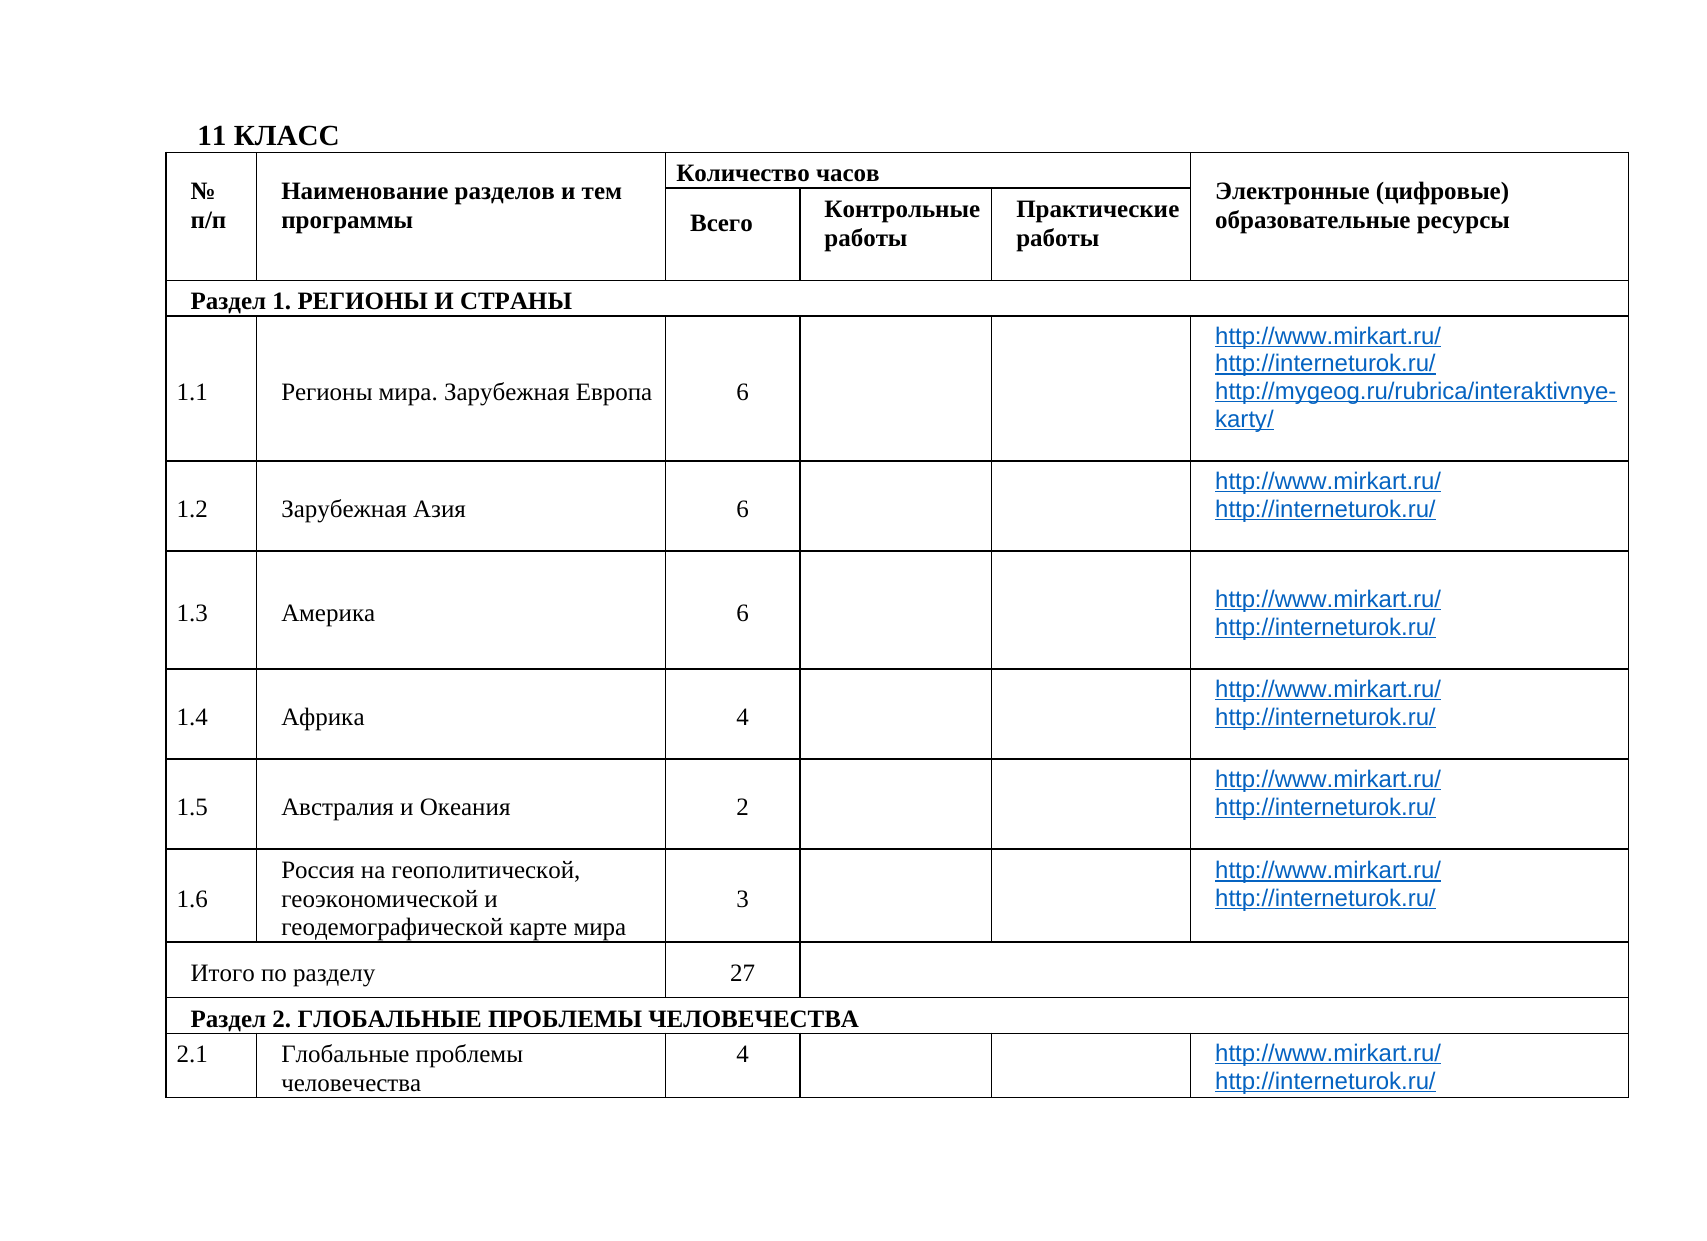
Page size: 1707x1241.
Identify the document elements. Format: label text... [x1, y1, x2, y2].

table_cell 3 [666, 850, 799, 941]
table_cell http://www.mirkart.ru/ http://interneturok.ru/ [1191, 670, 1628, 758]
table_cell Россия на геополитической, геоэкономической и геодемографической карте мира [257, 850, 665, 941]
table_cell Америка [257, 552, 665, 668]
table_cell Всего [666, 189, 799, 279]
table_cell Зарубежная Азия [257, 462, 665, 550]
table_cell http://www.mirkart.ru/ http://interneturok.ru/ [1191, 462, 1628, 550]
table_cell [1191, 850, 1628, 941]
table_cell 1.6 [167, 850, 256, 941]
table_cell 4 [666, 1034, 799, 1097]
table_header Электронные (цифровые) образовательные ресурсы [1191, 153, 1628, 279]
table_cell [801, 943, 1628, 997]
table_cell Африка [257, 670, 665, 758]
table_cell http://www.mirkart.ru/ http://interneturok.ru/ [1191, 760, 1628, 848]
table_header Наименование разделов и тем программы [257, 153, 665, 279]
table_cell [992, 850, 1190, 941]
table_cell [801, 462, 991, 550]
table_cell 6 [666, 552, 799, 668]
table_cell 27 [666, 943, 799, 997]
table_cell [992, 462, 1190, 550]
table_cell [801, 760, 991, 848]
table_cell [801, 1034, 991, 1097]
table_cell 6 [666, 462, 799, 550]
table_cell 1.5 [167, 760, 256, 848]
table_cell 6 [666, 317, 799, 460]
table_cell http://www.mirkart.ru/ http://interneturok.ru/ [1191, 552, 1628, 668]
table_cell 1.4 [167, 670, 256, 758]
table_header Количество часов [666, 153, 1190, 187]
table_header № п/п [167, 153, 256, 279]
table_cell 1.1 [167, 317, 256, 460]
table_cell Раздел 2. ГЛОБАЛЬНЫЕ ПРОБЛЕМЫ ЧЕЛОВЕЧЕСТВА [167, 998, 1628, 1032]
table_cell [801, 552, 991, 668]
table_cell Раздел 1. РЕГИОНЫ И СТРАНЫ [167, 281, 1628, 315]
table_cell 4 [666, 670, 799, 758]
table_cell Регионы мира. Зарубежная Европа [257, 317, 665, 460]
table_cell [1191, 1034, 1628, 1097]
table_cell http://www.mirkart.ru/ http://interneturok.ru/ http://mygeog.ru/rubrica/interaktivnye-karty/ [1191, 317, 1628, 460]
table_cell Практические работы [992, 189, 1190, 279]
table_cell [801, 850, 991, 941]
table_cell 1.3 [167, 552, 256, 668]
table_cell 2 [666, 760, 799, 848]
table_cell [992, 670, 1190, 758]
table_cell [992, 552, 1190, 668]
table_cell [801, 670, 991, 758]
table_cell [992, 1034, 1190, 1097]
table_cell 1.2 [167, 462, 256, 550]
table_cell Контрольные работы [801, 189, 991, 279]
table_cell [992, 317, 1190, 460]
table_cell Итого по разделу [167, 943, 665, 997]
text 11 КЛАСС [190, 118, 1618, 152]
table_cell 2.1 [167, 1034, 256, 1097]
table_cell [257, 1034, 665, 1097]
table_cell [801, 317, 991, 460]
table_cell [992, 760, 1190, 848]
table_cell Австралия и Океания [257, 760, 665, 848]
